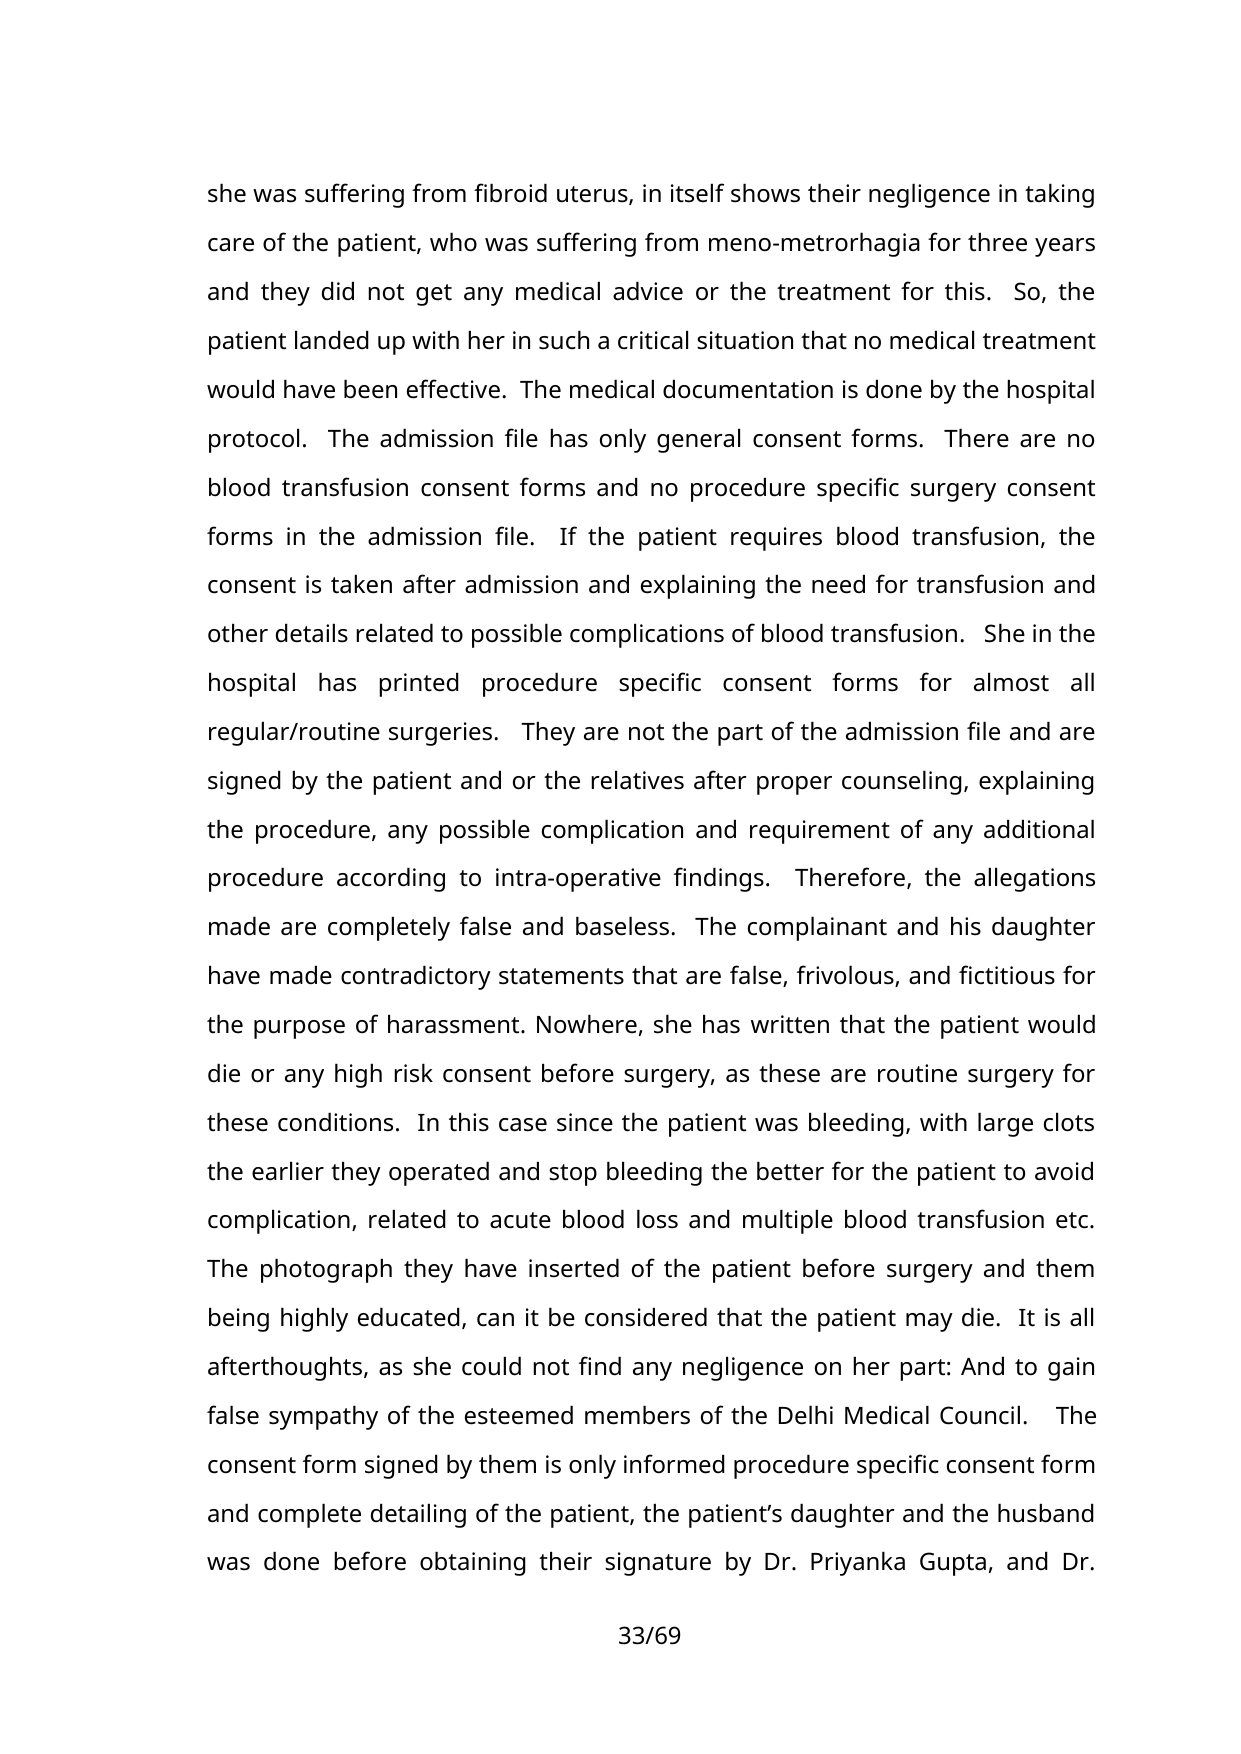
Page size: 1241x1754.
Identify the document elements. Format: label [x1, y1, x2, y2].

text [207, 177, 1097, 1578]
